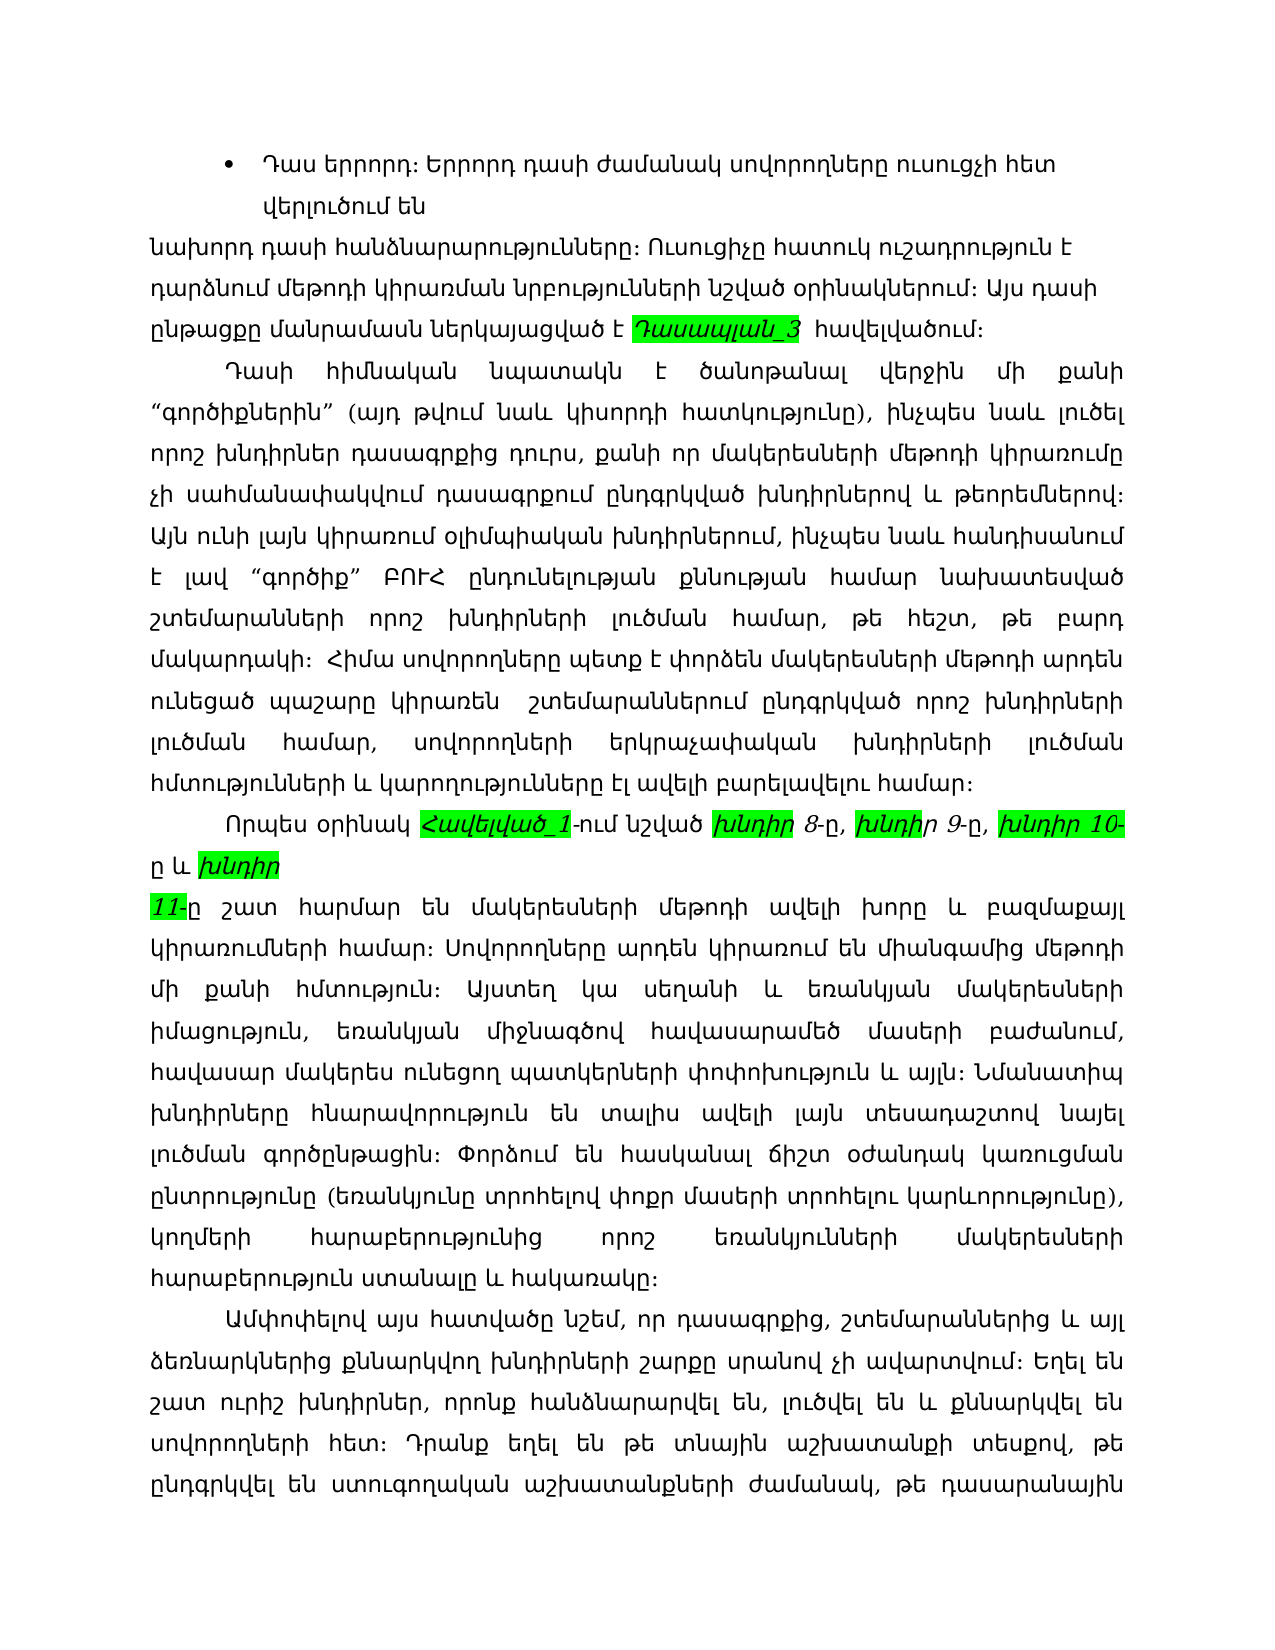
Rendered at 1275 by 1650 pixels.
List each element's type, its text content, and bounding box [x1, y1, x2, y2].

text նախորդ դասի հանձնարարությունները: Ուսուցիչը հատուկ ուշադրություն է դարձնում մեթոդի կիրառման նրբությունների նշված օրինակներում: Այս դասի ընթացքը մանրամասն ներկայացված է Դասապլան_3 հավելվածում: [150, 233, 1125, 343]
text Որպես օրինակ Հավելված_1-ում նշված խնդիր 8-ը, խնդիր 9-ը, խնդիր 10-ը և խնդիր [150, 810, 1125, 879]
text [150, 1305, 1125, 1498]
text 11-ը շատ հարմար են մակերեսների մեթոդի ավելի խորը և բազմաքայլ կիրառումների համար: Սովորողները արդեն կիրառում են միանգամից մեթոդի մի քանի հմտություն: Այստեղ կա սեղանի և եռանկյան մակերեսների իմացություն, եռանկյան միջնագծով հավասարամեծ մասերի բաժանում, հավասար մակերես ունեցող պատկերների փոփոխություն և այլն: Նմանատիպ խնդիրները հնարավորություն են տալիս ավելի լայն տեսադաշտով նայել լուծման գործընթացին: Փորձում են հասկանալ ճիշտ օժանդակ կառուցման ընտրությունը (եռանկյունը տրոհելով փոքր մասերի տրոհելու կարևորությունը), կողմերի հարաբերությունից որոշ եռանկյունների մակերեսների հարաբերություն ստանալը և հակառակը: [150, 893, 1125, 1291]
text Դասի հիմնական նպատակն է ծանոթանալ վերջին մի քանի “գործիքներին” (այդ թվում նաև կիսորդի հատկությունը), ինչպես նաև լուծել որոշ խնդիրներ դասագրքից դուրս, քանի որ մակերեսների մեթոդի կիրառումը չի սահմանափակվում դասագրքում ընդգրկված խնդիրներով և թեորեմներով: Այն ունի լայն կիրառում օլիմպիական խնդիրներում, ինչպես նաև հանդիսանում է լավ “գործիք” ԲՈՒՀ ընդունելության քննության համար նախատեսված շտեմարանների որոշ խնդիրների լուծման համար, թե հեշտ, թե բարդ մակարդակի: Հիմա սովորողները պետք է փորձեն մակերեսների մեթոդի արդեն ունեցած պաշարը կիրառեն շտեմարաններում ընդգրկված որոշ խնդիրների լուծման համար, սովորողների երկրաչափական խնդիրների լուծման հմտությունների և կարողությունները էլ ավելի բարելավելու համար: [150, 356, 1125, 796]
list Դաս երրորդ: Երրորդ դասի ժամանակ սովորողները ուսուցչի հետ վերլուծում են [225, 150, 1125, 219]
